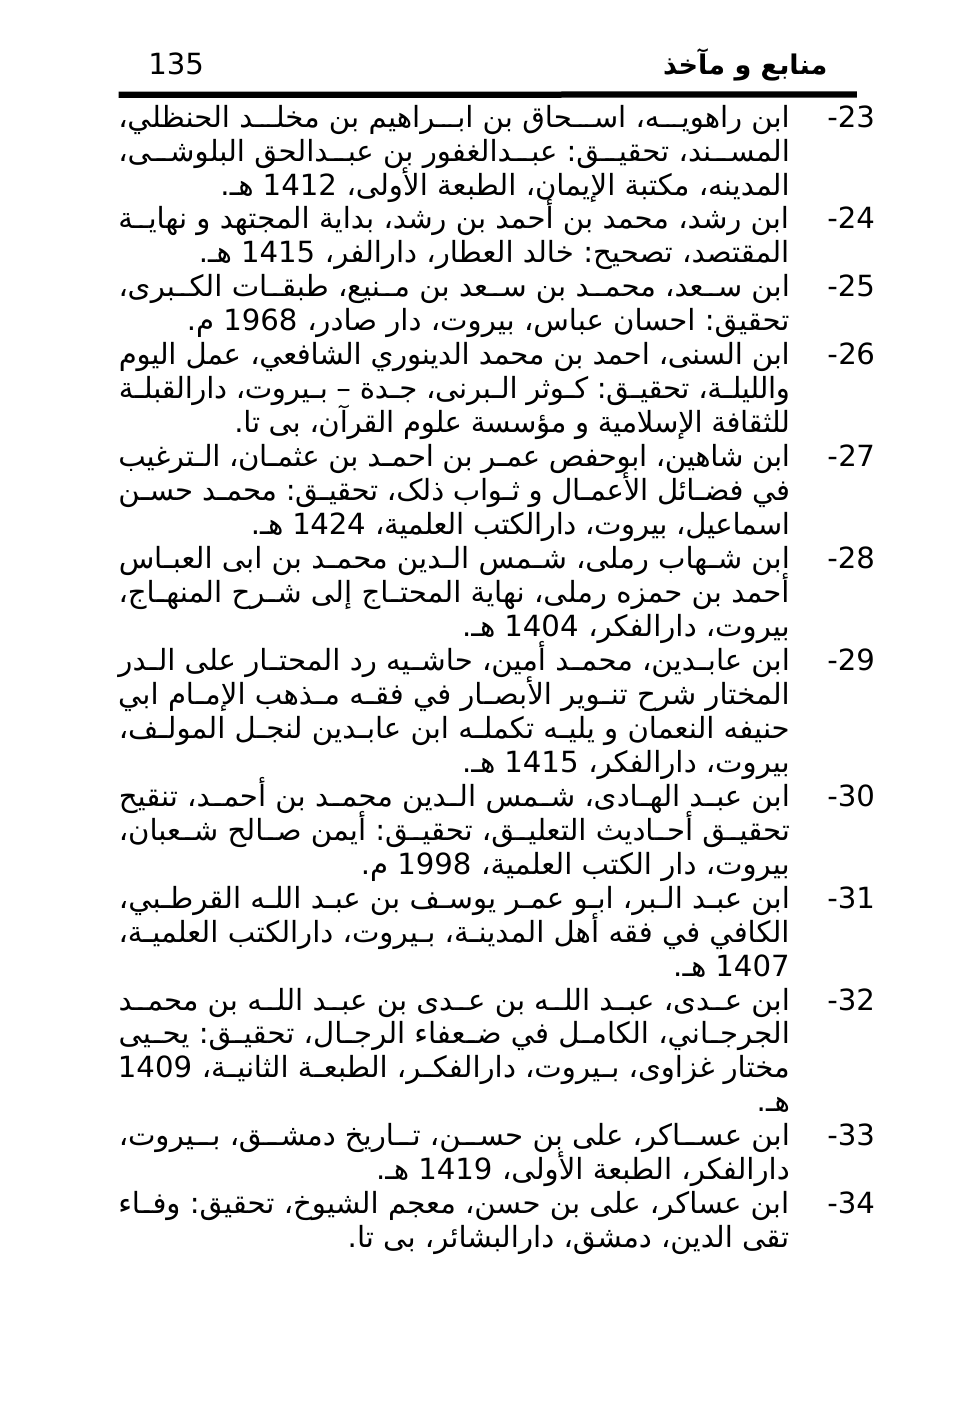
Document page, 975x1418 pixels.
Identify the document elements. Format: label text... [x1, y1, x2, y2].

list ابن عبد البر، ابو عمر یوسف بن عبد الله القرطبي، الکافي في فقه أهل المدینة، بیروت، دارالکتب العلمیة، 1407 هـ. [118, 881, 827, 983]
list ابن عساکر، علی بن حسن، تاریخ دمشق، بیروت، دارالفکر، الطبعة الأولی، 1419 هـ. [118, 1119, 827, 1187]
list ابن رشد، محمد بن أحمد بن رشد، بدایة المجتهد و نهایة المقتصد، تصحیح: خالد العطار، دارالفر، 1415 هـ. [118, 202, 827, 270]
list ابن شاهین، ابوحفص عمر بن احمد بن عثمان، الترغیب في فضائل الأعمال و ثواب ذلک، تحقیق: محمد حسن اسماعیل، بیروت، دارالکتب العلمیة، 1424 هـ. [118, 439, 827, 541]
list ابن عابدین، محمد أمین، حاشیه رد المحتار علی الدر المختار شرح تنویر الأبصار في فقه مذهب الإمام ابي حنیفه النعمان و یلیه تکمله ابن عابدین لنجل المولف، بیروت، دارالفکر، 1415 هـ. [118, 643, 827, 779]
list ابن عدی، عبد الله بن عدی بن عبد الله بن محمد الجرجاني، الکامل في ضعفاء الرجال، تحقیق: یحیی مختار غزاوی، بیروت، دارالفکر، الطبعة الثانیة، 1409 هـ. [118, 983, 827, 1119]
list ابن عبد الهادی، شمس الدین محمد بن أحمد، تنقیح تحقیق أحادیث التعلیق، تحقیق: أیمن صالح شعبان، بیروت، دار الکتب العلمیة، 1998 م. [118, 779, 827, 881]
list ابن سعد، محمد بن سعد بن منیع، طبقات الکبری، تحقیق: احسان عباس، بیروت، دار صادر، 1968 م. [118, 270, 827, 338]
list ابن شهاب رملی، شمس الدین محمد بن ابی العباس أحمد بن حمزه رملی، نهایة المحتاج إلی شرح المنهاج، بیروت، دارالفکر، 1404 هـ. [118, 541, 827, 643]
list ابن راهویه، اسحاق بن ابراهیم بن مخلد الحنظلي، المسند، تحقیق: عبدالغفور بن عبدالحق البلوشی، المدینه، مکتبة الإیمان، الطبعة الأولی، 1412 هـ. [118, 100, 827, 202]
list ابن السنی، احمد بن محمد الدینوري الشافعي، عمل الیوم واللیلة، تحقیق: کوثر البرنی، جدة – بیروت، دارالقبلة للثقافة الإسلامية و مؤسسة علوم القرآن، بی تا. [118, 338, 827, 439]
list ابن عساکر، علی بن حسن، معجم الشیوخ، تحقیق: وفاء تقی الدین، دمشق، دارالبشائر، بی تا. [118, 1187, 827, 1254]
